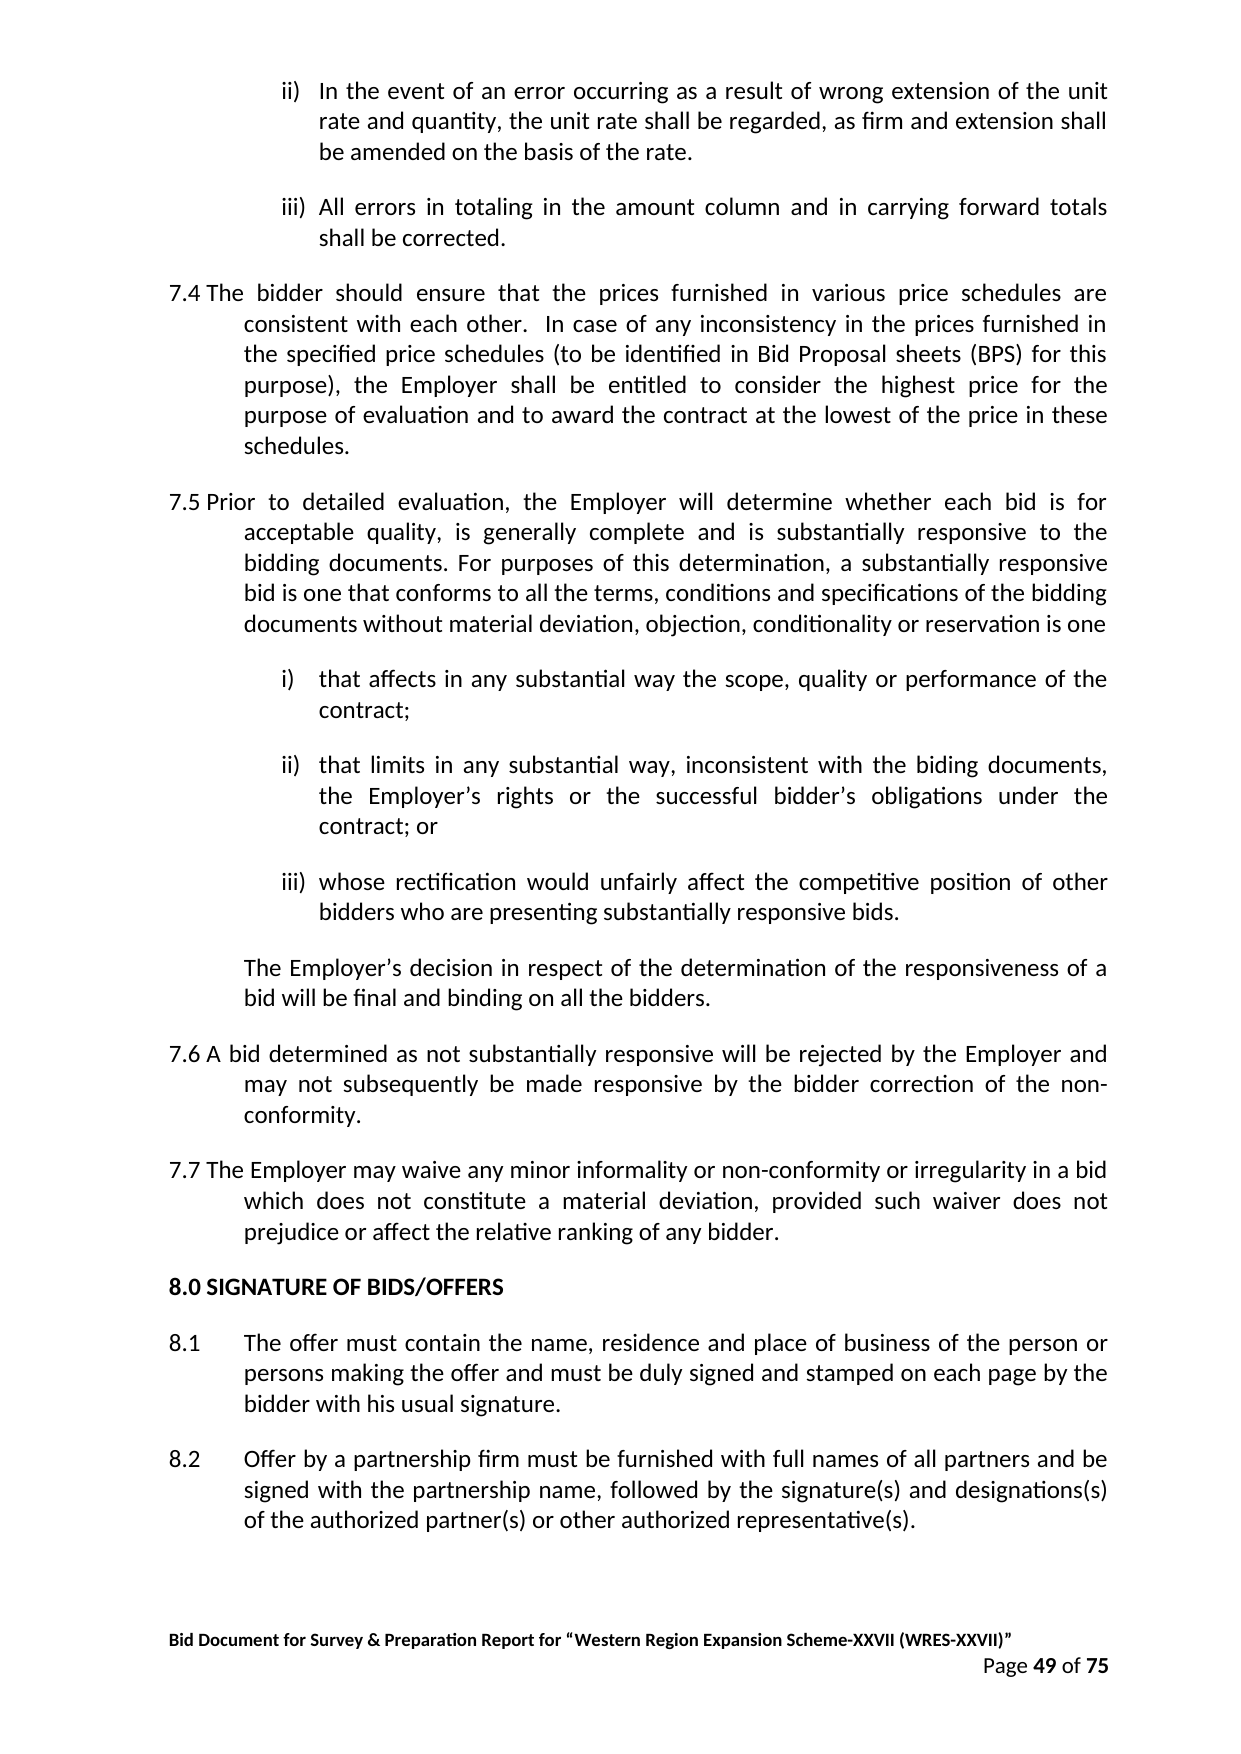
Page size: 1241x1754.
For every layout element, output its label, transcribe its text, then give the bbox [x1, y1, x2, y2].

list The Employer may waive any minor informality or non-conformity or irregularity in a bid which does not constitute a material deviation, provided such waiver does not prejudice or affect the relative ranking of any bidder. [169, 1154, 1109, 1246]
text The Employer’s decision in respect of the determination of the responsiveness of a bid will be final and binding on all the bidders. [244, 952, 1109, 1013]
list All errors in totaling in the amount column and in carrying forward totals shall be corrected. [281, 192, 1109, 253]
list Prior to detailed evaluation, the Employer will determine whether each bid is for acceptable quality, is generally complete and is substantially responsive to the bidding documents. For purposes of this determination, a substantially responsive bid is one that conforms to all the terms, conditions and specifications of the bidding documents without material deviation, objection, conditionality or reservation is one [169, 486, 1109, 638]
list The offer must contain the name, residence and place of business of the person or persons making the offer and must be duly signed and stamped on each page by the bidder with his usual signature. [169, 1327, 1109, 1418]
list that affects in any substantial way the scope, quality or performance of the contract; [281, 663, 1109, 724]
list SIGNATURE OF BIDS/OFFERS [169, 1271, 1109, 1302]
list In the event of an error occurring as a result of wrong extension of the unit rate and quantity, the unit rate shall be regarded, as firm and extension shall be amended on the basis of the rate. [281, 75, 1109, 167]
list that limits in any substantial way, inconsistent with the biding documents, the Employer’s rights or the successful bidder’s obligations under the contract; or [281, 749, 1109, 841]
list whose rectification would unfairly affect the competitive position of other bidders who are presenting substantially responsive bids. [281, 866, 1109, 927]
list The bidder should ensure that the prices furnished in various price schedules are consistent with each other. In case of any inconsistency in the prices furnished in the specified price schedules (to be identified in Bid Proposal sheets (BPS) for this purpose), the Employer shall be entitled to consider the highest price for the purpose of evaluation and to award the contract at the lowest of the price in these schedules. [169, 278, 1109, 461]
list A bid determined as not substantially responsive will be rejected by the Employer and may not subsequently be made responsive by the bidder correction of the non-conformity. [169, 1038, 1109, 1129]
list Offer by a partnership firm must be furnished with full names of all partners and be signed with the partnership name, followed by the signature(s) and designations(s) of the authorized partner(s) or other authorized representative(s). [169, 1443, 1109, 1535]
